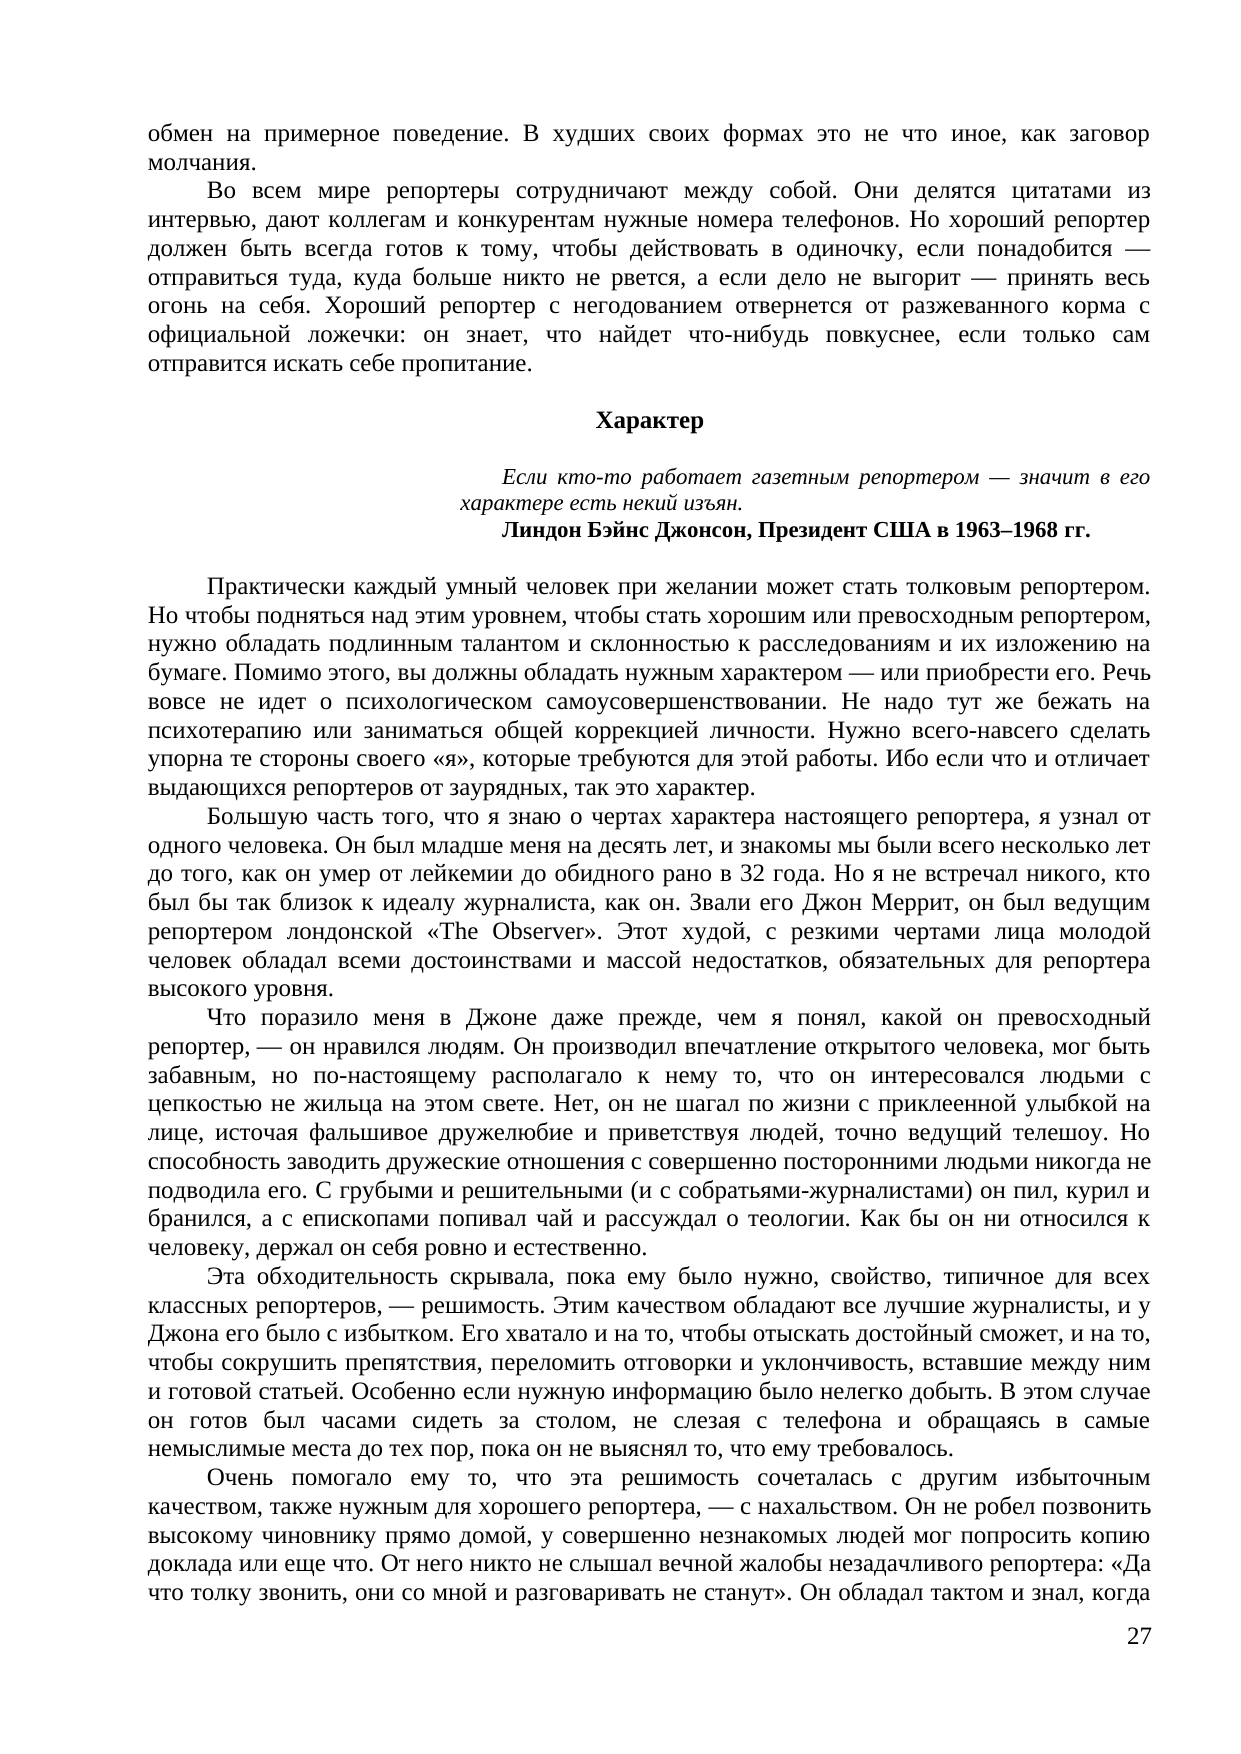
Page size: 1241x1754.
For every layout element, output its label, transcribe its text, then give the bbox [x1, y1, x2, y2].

text Если кто-то работает газетным репортером — значит в его характере есть некий изъян. [460, 463, 1152, 516]
subtitle Характер [148, 406, 1152, 434]
text Во всем мире репортеры сотрудничают между собой. Они делятся цитатами из интервью, дают коллегам и конкурентам нужные номера телефонов. Но хороший репортер должен быть всегда готов к тому, чтобы действовать в одиночку, если понадобится — отправиться туда, куда больше никто не рвется, а если дело не выгорит — принять весь огонь на себя. Хороший репортер с негодованием отвернется от разжеванного корма с официальной ложечки: он знает, что найдет что-нибудь повкуснее, если только сам отправится искать себе пропитание. [148, 176, 1152, 377]
text Эта обходительность скрывала, пока ему было нужно, свойство, типичное для всех классных репортеров, — решимость. Этим качеством обладают все лучшие журналисты, и у Джона его было с избытком. Его хватало и на то, чтобы отыскать достойный сможет, и на то, чтобы сокрушить препятствия, переломить отговорки и уклончивость, вставшие между ним и готовой статьей. Особенно если нужную информацию было нелегко добыть. В этом случае он готов был часами сидеть за столом, не слезая с телефона и обращаясь в самые немыслимые места до тех пор, пока он не выяснял то, что ему требовалось. [148, 1261, 1152, 1462]
text Что поразило меня в Джоне даже прежде, чем я понял, какой он превосходный репортер, — он нравился людям. Он производил впечатление открытого человека, мог быть забавным, но по-настоящему располагало к нему то, что он интересовался людьми с цепкостью не жильца на этом свете. Нет, он не шагал по жизни с приклеенной улыбкой на лице, источая фальшивое дружелюбие и приветствуя людей, точно ведущий телешоу. Но способность заводить дружеские отношения с совершенно посторонними людьми никогда не подводила его. С грубыми и решительными (и с собратьями-журналистами) он пил, курил и бранился, а с епископами попивал чай и рассуждал о теологии. Как бы он ни относился к человеку, держал он себя ровно и естественно. [148, 1002, 1152, 1261]
text Линдон Бэйнс Джонсон, Президент США в 1963–1968 гг. [460, 516, 1152, 542]
text Практически каждый умный человек при желании может стать толковым репортером. Но чтобы подняться над этим уровнем, чтобы стать хорошим или превосходным репортером, нужно обладать подлинным талантом и склонностью к расследованиям и их изложению на бумаге. Помимо этого, вы должны обладать нужным характером — или приобрести его. Речь вовсе не идет о психологическом самоусовершенствовании. Не надо тут же бежать на психотерапию или заниматься общей коррекцией личности. Нужно всего-навсего сделать упорна те стороны своего «я», которые требуются для этой работы. Ибо если что и отличает выдающихся репортеров от заурядных, так это характер. [148, 571, 1152, 801]
text Большую часть того, что я знаю о чертах характера настоящего репортера, я узнал от одного человека. Он был младше меня на десять лет, и знакомы мы были всего несколько лет до того, как он умер от лейкемии до обидного рано в 32 года. Но я не встречал никого, кто был бы так близок к идеалу журналиста, как он. Звали его Джон Меррит, он был ведущим репортером лондонской «The Observer». Этот худой, с резкими чертами лица молодой человек обладал всеми достоинствами и массой недостатков, обязательных для репортера высокого уровня. [148, 801, 1152, 1002]
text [148, 1462, 1152, 1606]
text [148, 118, 1152, 176]
